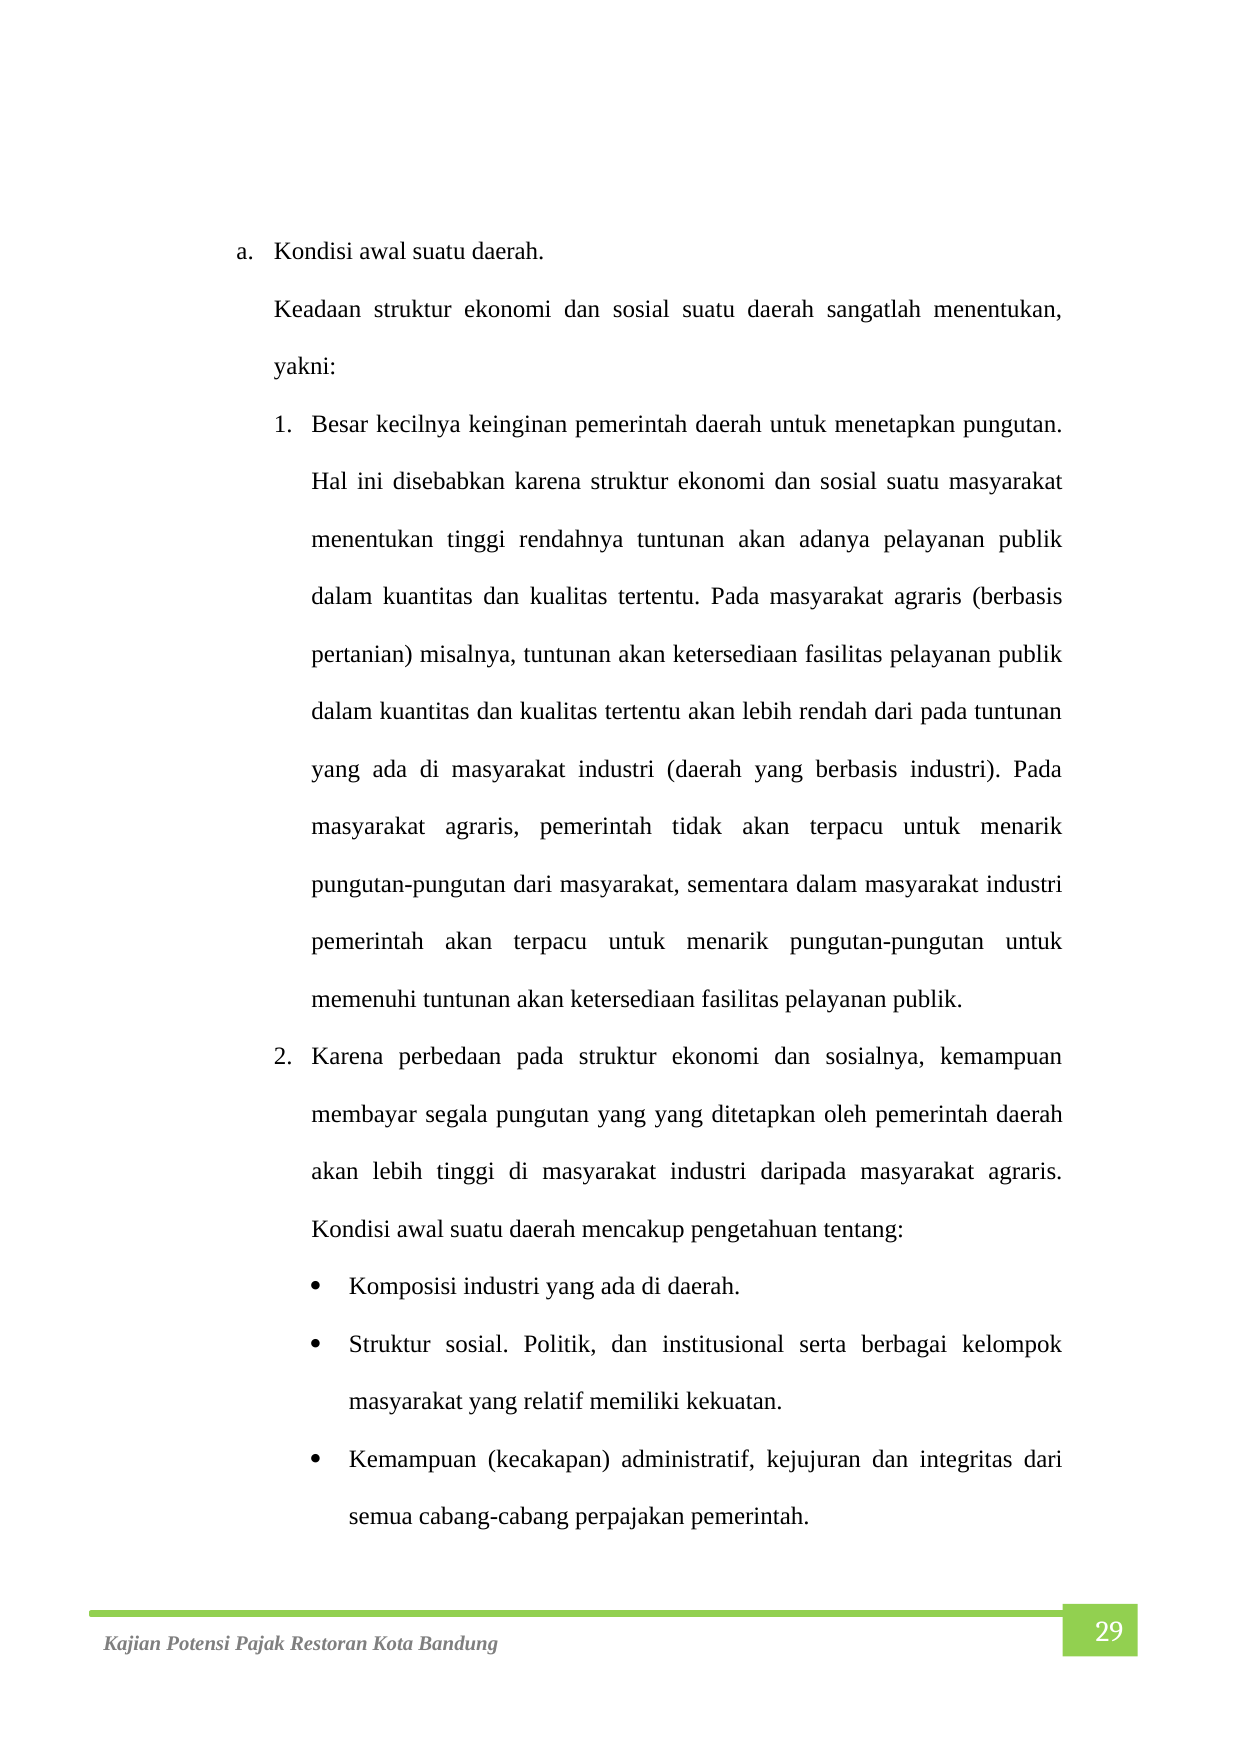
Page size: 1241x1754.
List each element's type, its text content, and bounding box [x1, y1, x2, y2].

list Karena perbedaan pada struktur ekonomi dan sosialnya, kemampuan membayar segala pungutan yang yang ditetapkan oleh pemerintah daerah akan lebih tinggi di masyarakat industri daripada masyarakat agraris. Kondisi awal suatu daerah mencakup pengetahuan tentang: [274, 1041, 1063, 1242]
list Kemampuan (kecakapan) administratif, kejujuran dan integritas dari semua cabang-cabang perpajakan pemerintah. [311, 1444, 1063, 1530]
list Komposisi industri yang ada di daerah. [311, 1271, 1063, 1300]
list Keadaan struktur ekonomi dan sosial suatu daerah sangatlah menentukan, yakni: [274, 294, 1063, 380]
list Besar kecilnya keinginan pemerintah daerah untuk menetapkan pungutan. Hal ini disebabkan karena struktur ekonomi dan sosial suatu masyarakat menentukan tinggi rendahnya tuntunan akan adanya pelayanan publik dalam kuantitas dan kualitas tertentu. Pada masyarakat agraris (berbasis pertanian) misalnya, tuntunan akan ketersediaan fasilitas pelayanan publik dalam kuantitas dan kualitas tertentu akan lebih rendah dari pada tuntunan yang ada di masyarakat industri (daerah yang berbasis industri). Pada masyarakat agraris, pemerintah tidak akan terpacu untuk menarik pungutan-pungutan dari masyarakat, sementara dalam masyarakat industri pemerintah akan terpacu untuk menarik pungutan-pungutan untuk memenuhi tuntunan akan ketersediaan fasilitas pelayanan publik. [274, 409, 1063, 1012]
list Struktur sosial. Politik, dan institusional serta berbagai kelompok masyarakat yang relatif memiliki kekuatan. [311, 1329, 1063, 1415]
list Kondisi awal suatu daerah. [236, 236, 1063, 265]
